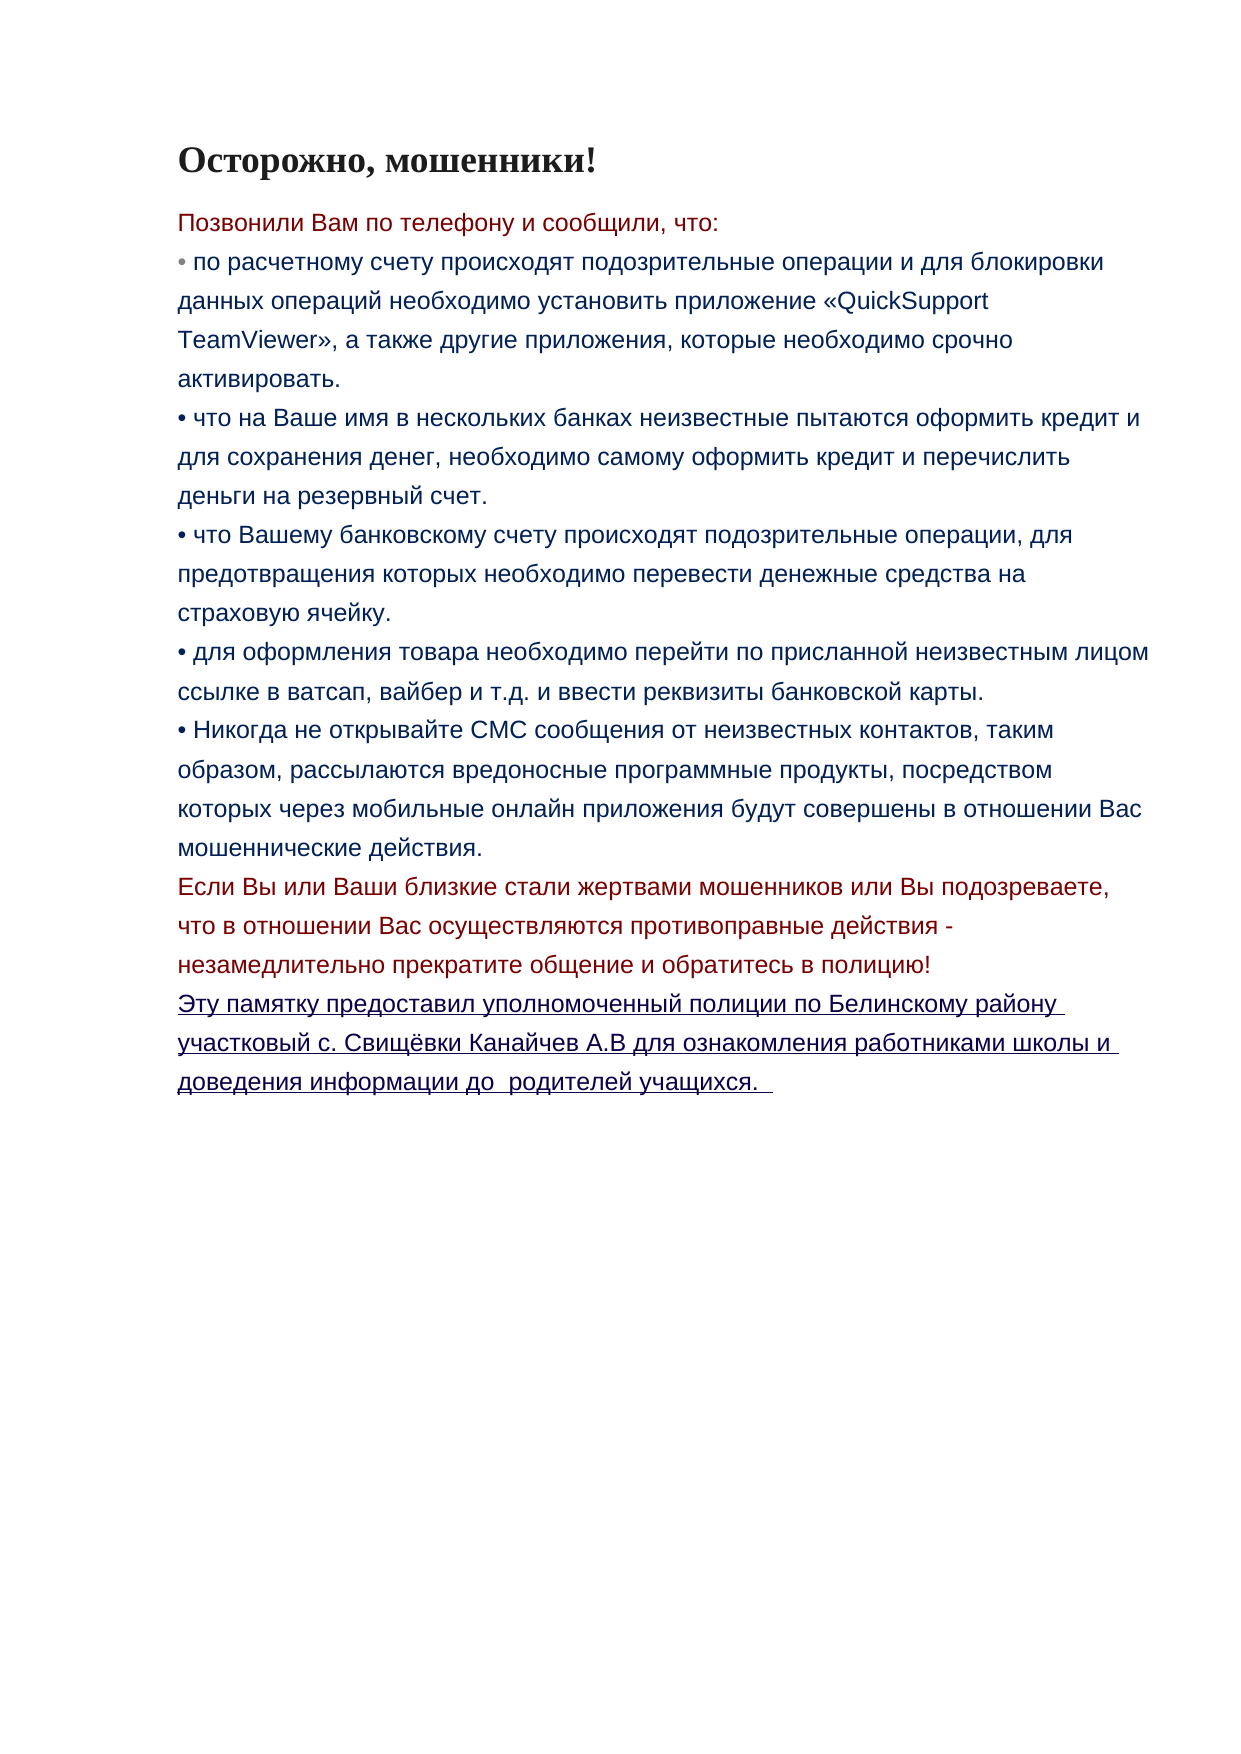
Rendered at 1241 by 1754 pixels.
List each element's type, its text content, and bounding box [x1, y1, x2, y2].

text • что на Ваше имя в нескольких банках неизвестные пытаются оформить кредит и для сохранения денег, необходимо самому оформить кредит и перечислить деньги на резервный счет. [177, 393, 1152, 510]
text Эту памятку предоставил уполномоченный полиции по Белинскому району участковый с. Свищёвки Канайчев А.В для ознакомления работниками школы и доведения информации до родителей учащихся. [177, 979, 1152, 1096]
text Позвонили Вам по телефону и сообщили, что: [177, 197, 1152, 236]
text • что Вашему банковскому счету происходят подозрительные операции, для предотвращения которых необходимо перевести денежные средства на страховую ячейку. [177, 510, 1152, 627]
text Осторожно, мошенники! [177, 118, 1152, 181]
text • Никогда не открывайте СМС сообщения от неизвестных контактов, таким образом, рассылаются вредоносные программные продукты, посредством которых через мобильные онлайн приложения будут совершены в отношении Вас мошеннические действия. [177, 705, 1152, 861]
text • для оформления товара необходимо перейти по присланной неизвестным лицом ссылке в ватсап, вайбер и т.д. и ввести реквизиты банковской карты. [177, 627, 1152, 705]
text Если Вы или Ваши близкие стали жертвами мошенников или Вы подозреваете, что в отношении Вас осуществляются противоправные действия - незамедлительно прекратите общение и обратитесь в полицию! [177, 861, 1152, 979]
text • по расчетному счету происходят подозрительные операции и для блокировки данных операций необходимо установить приложение «QuickSupport TeamViewer», а также другие приложения, которые необходимо срочно активировать. [177, 236, 1152, 393]
